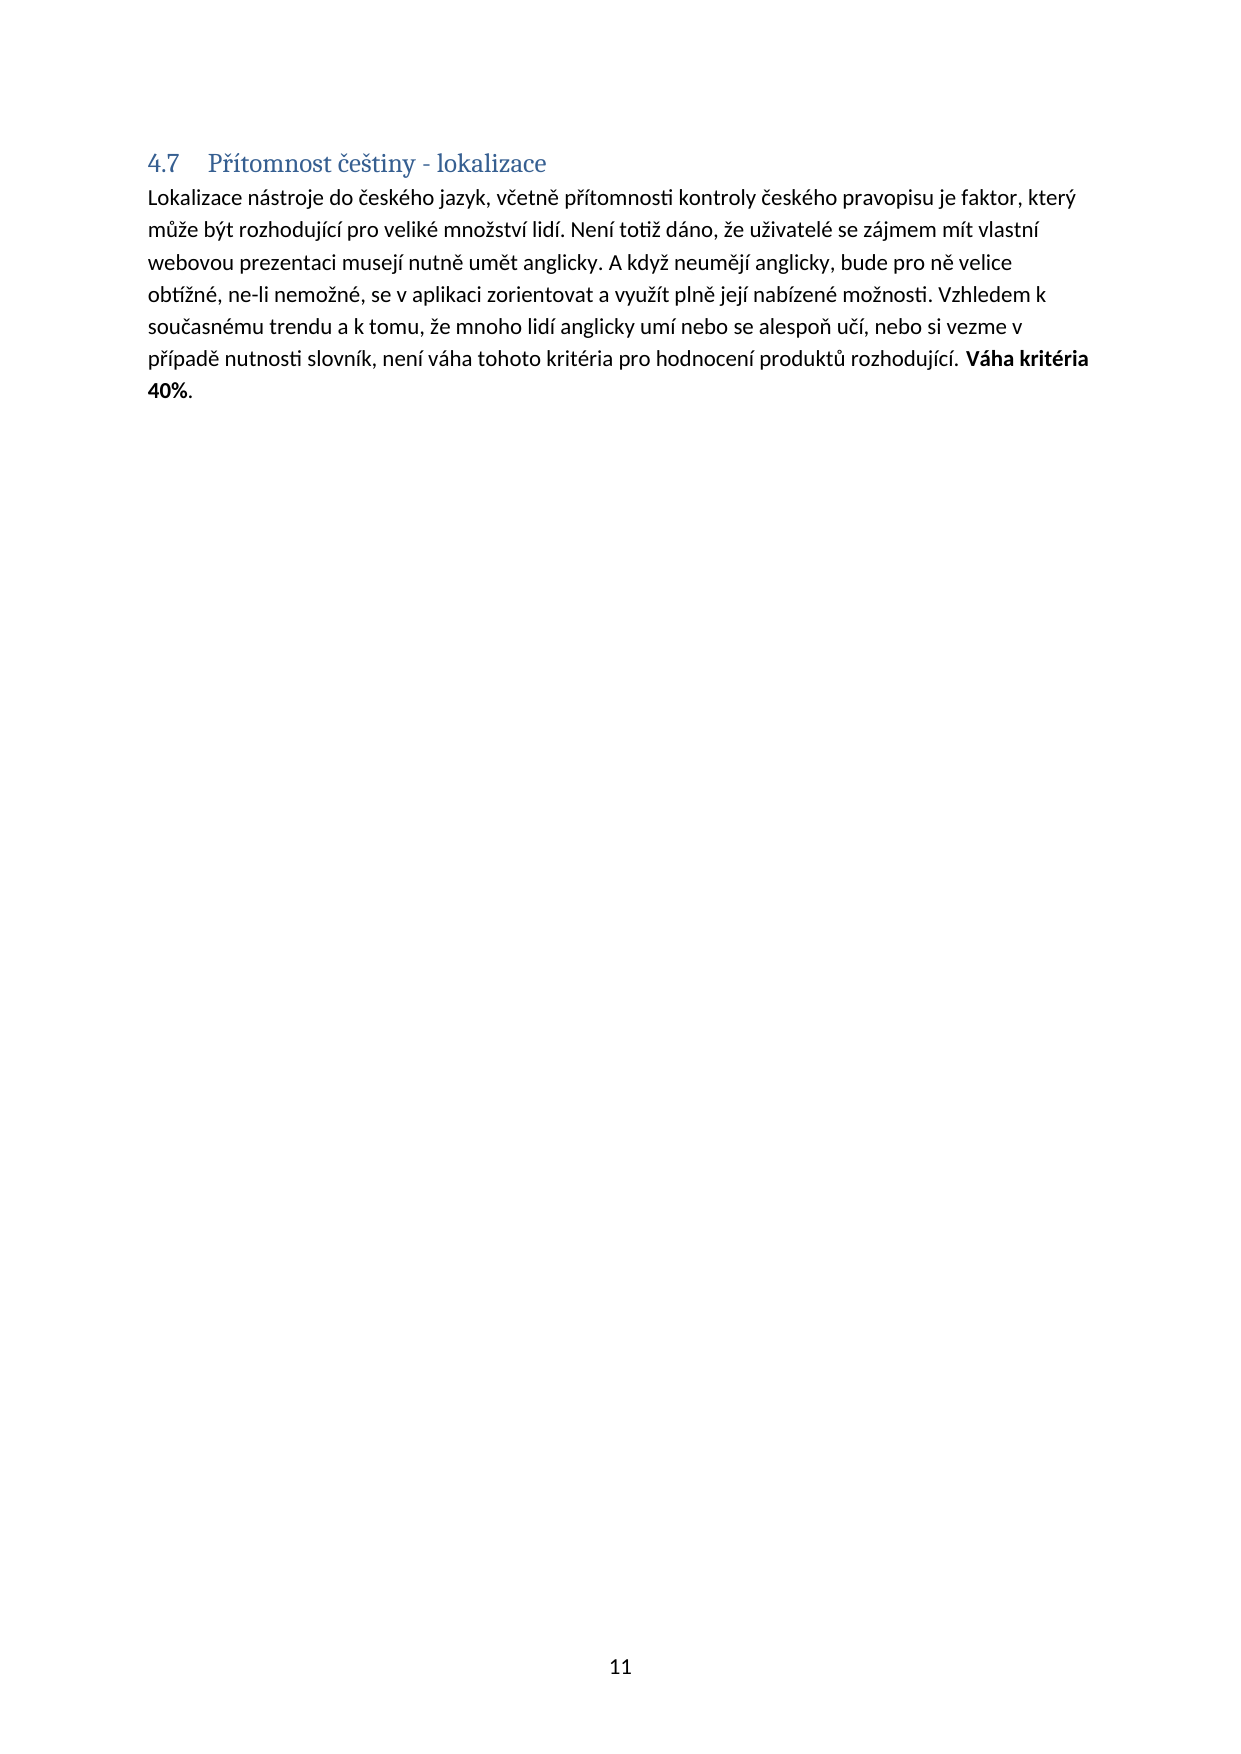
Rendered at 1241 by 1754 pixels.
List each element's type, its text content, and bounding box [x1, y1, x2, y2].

text Lokalizace nástroje do českého jazyk, včetně přítomnosti kontroly českého pravopisu je faktor, který může být rozhodující pro veliké množství lidí. Není totiž dáno, že uživatelé se zájmem mít vlastní webovou prezentaci musejí nutně umět anglicky. A když neumějí anglicky, bude pro ně velice obtížné, ne-li nemožné, se v aplikaci zorientovat a využít plně její nabízené možnosti. Vzhledem k současnému trendu a k tomu, že mnoho lidí anglicky umí nebo se alespoň učí, nebo si vezme v případě nutnosti slovník, není váha tohoto kritéria pro hodnocení produktů rozhodující. Váha kritéria 40%. [148, 183, 1093, 404]
subtitle Přítomnost češtiny - lokalizace [148, 148, 1093, 179]
